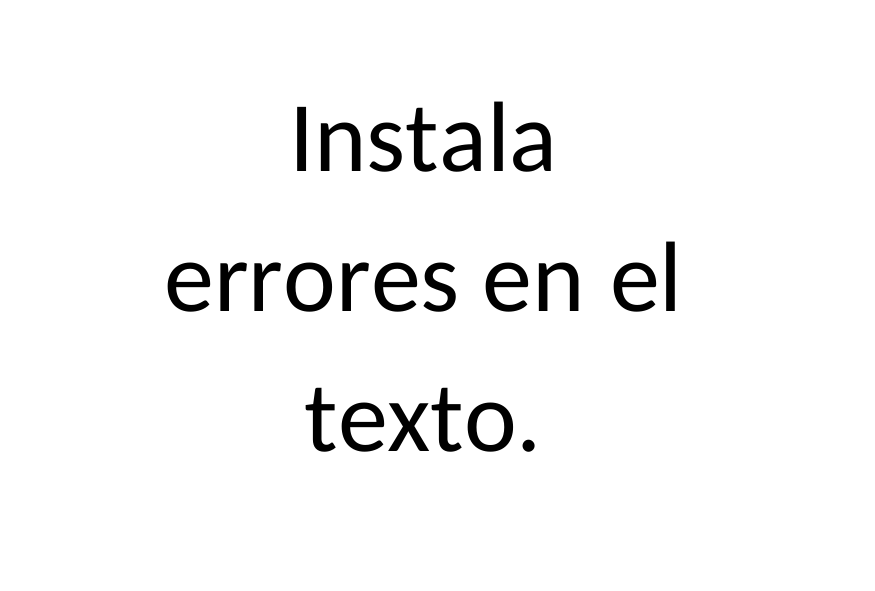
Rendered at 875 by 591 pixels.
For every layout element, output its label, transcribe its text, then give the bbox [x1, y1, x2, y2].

text Instala errores en el texto. [148, 74, 699, 477]
